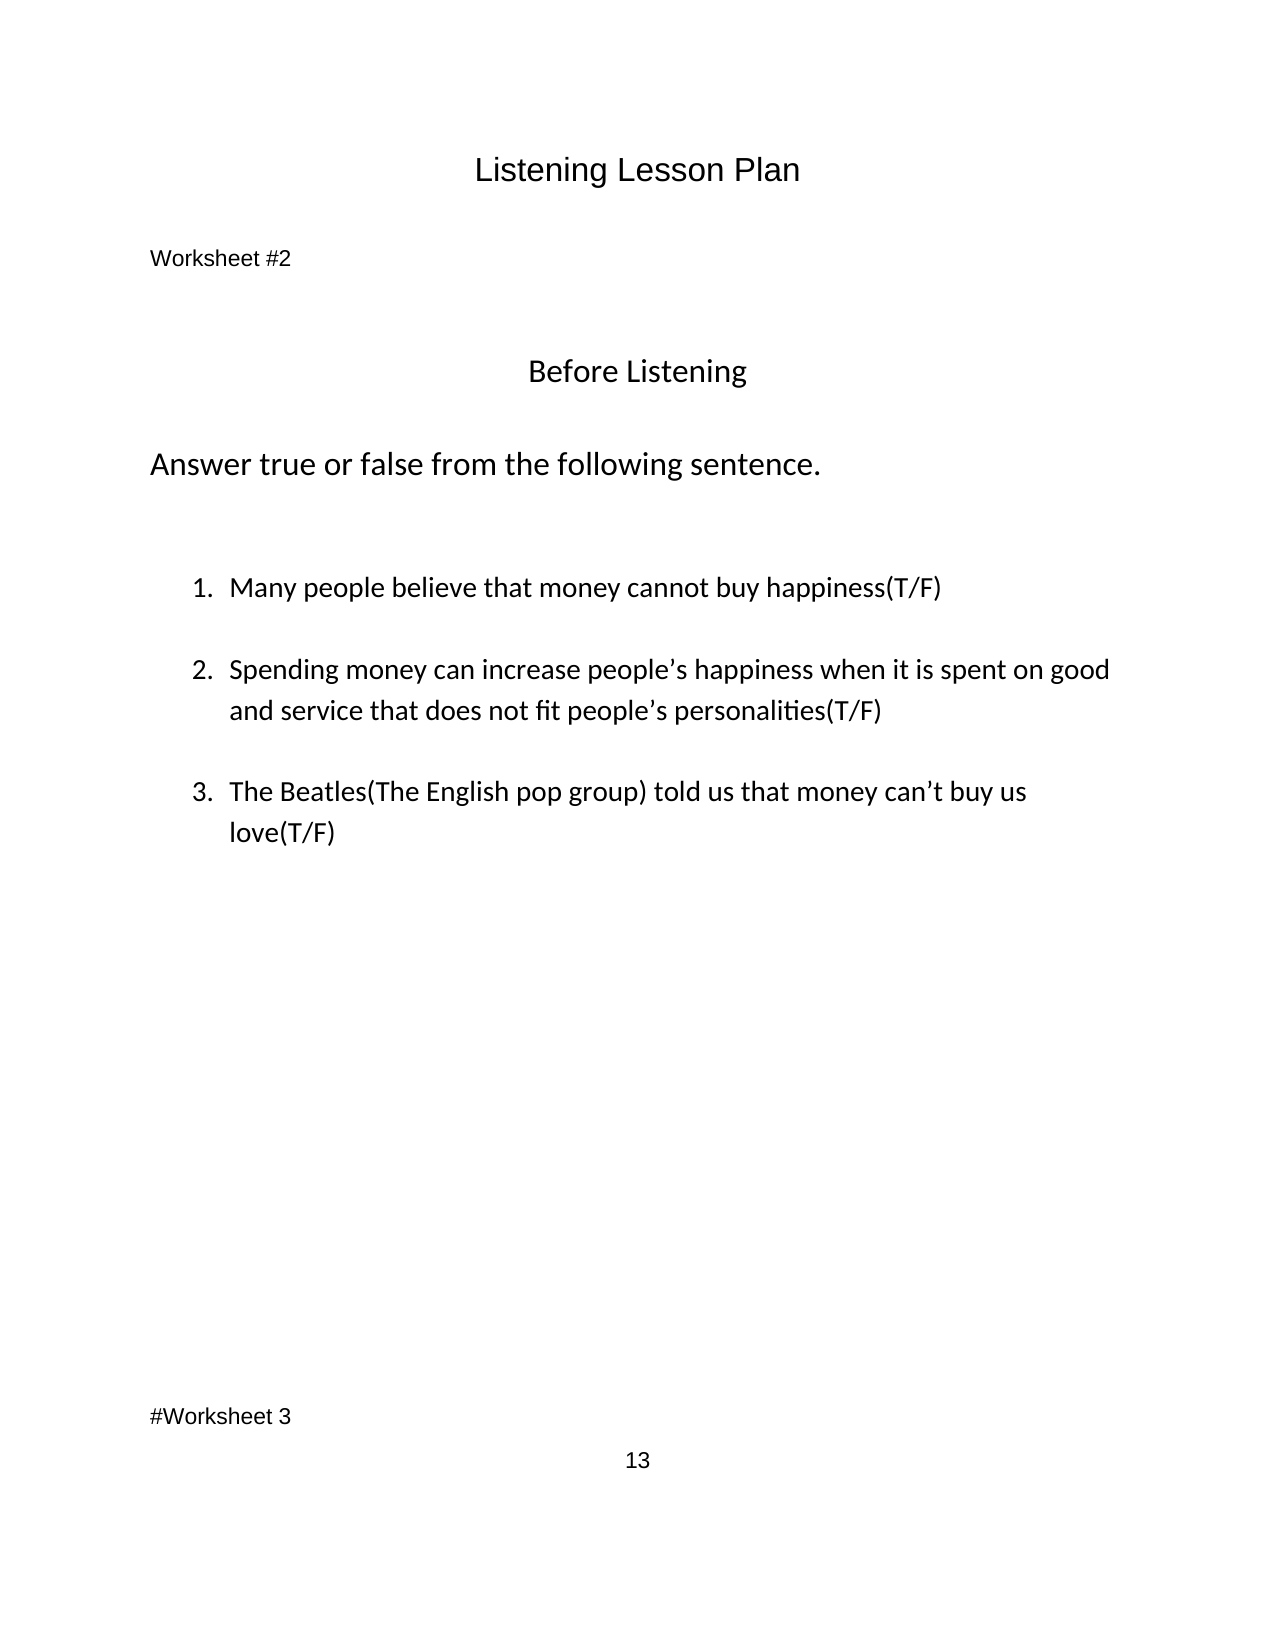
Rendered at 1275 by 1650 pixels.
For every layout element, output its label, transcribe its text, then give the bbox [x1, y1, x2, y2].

list Spending money can increase people’s happiness when it is spent on good and service that does not fit people’s personalities(T/F) [192, 651, 1125, 727]
list Many people believe that money cannot buy happiness(T/F) [192, 569, 1125, 604]
text Answer true or false from the following sentence. [150, 443, 1125, 484]
text #Worksheet 3 [150, 1403, 1125, 1429]
text Worksheet #2 [150, 245, 1125, 271]
text Before Listening [150, 349, 1125, 390]
list The Beatles(The English pop group) told us that money can’t buy us love(T/F) [192, 773, 1125, 850]
